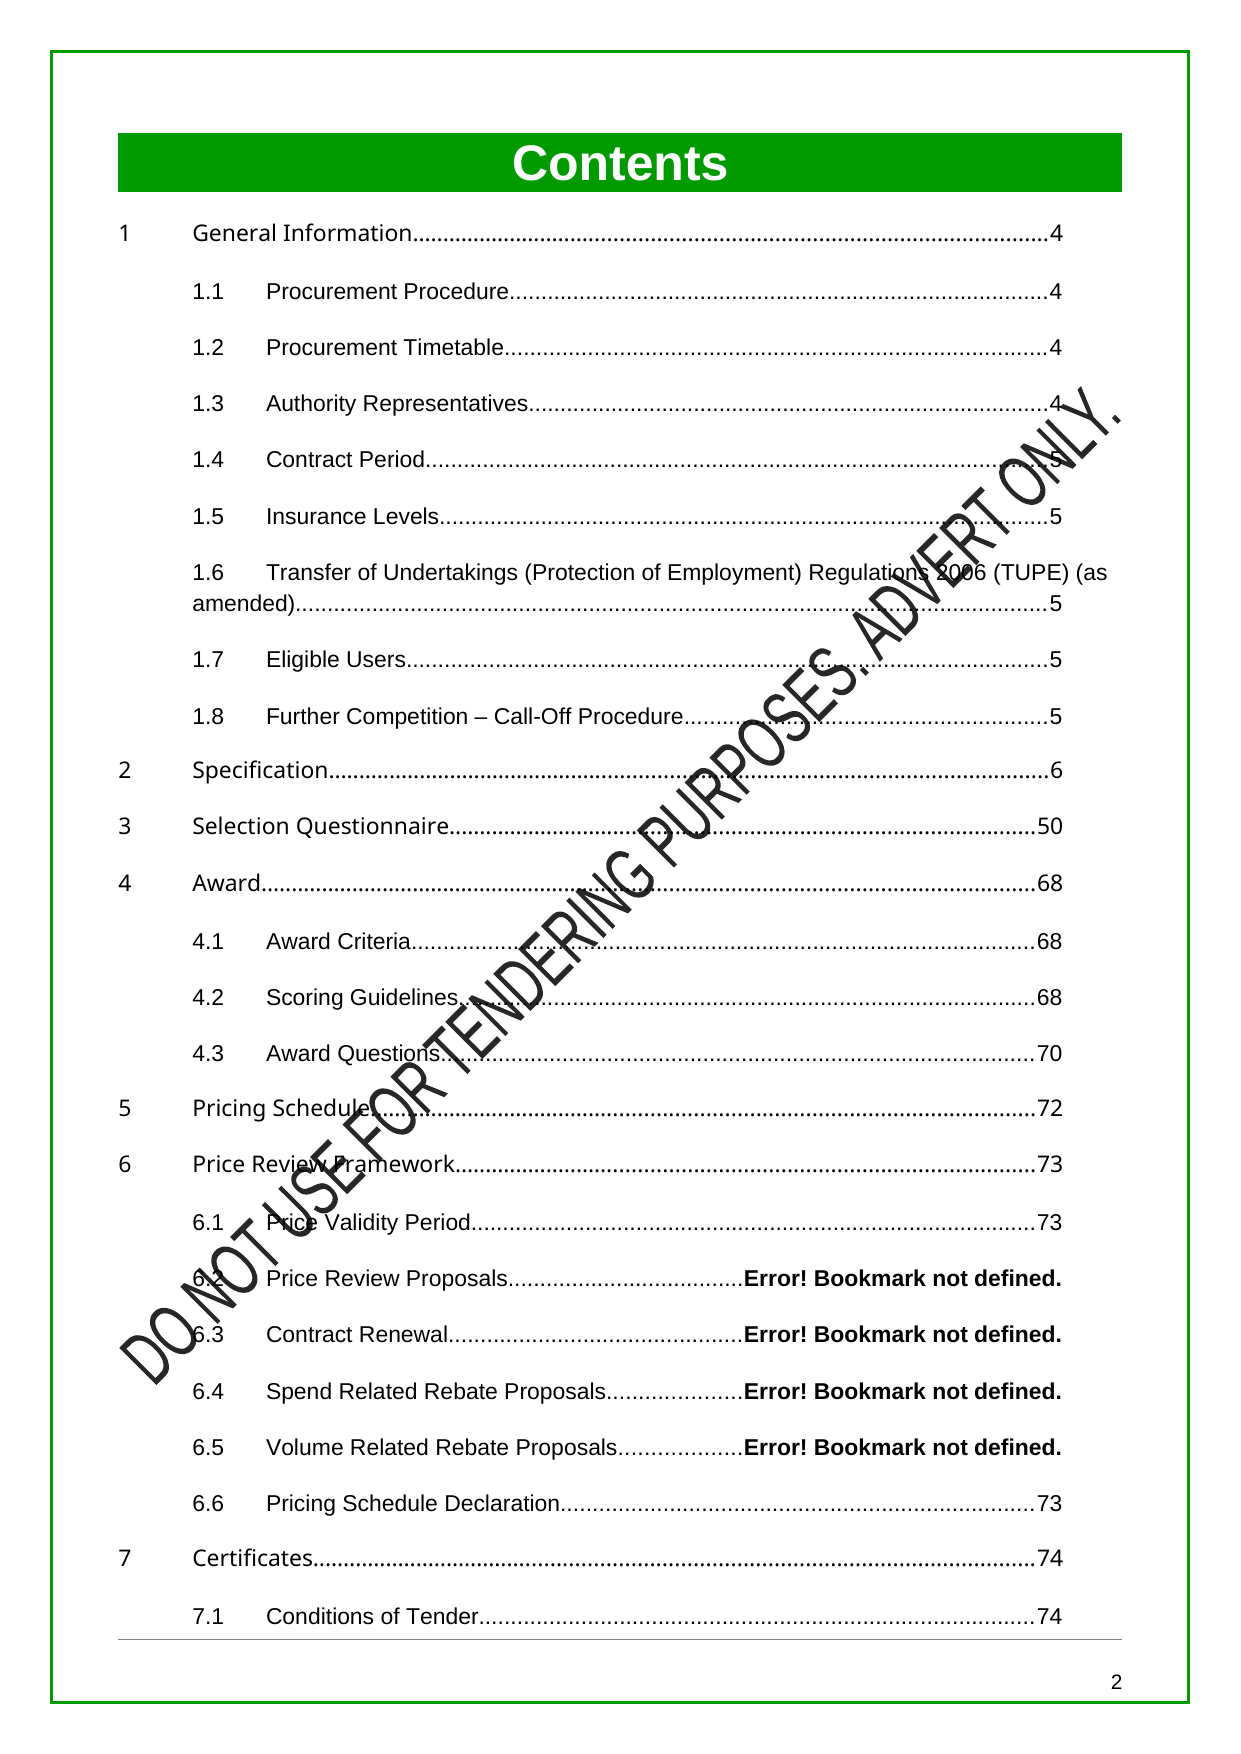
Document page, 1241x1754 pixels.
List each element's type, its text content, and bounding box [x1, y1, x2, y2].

text 1.8 Further Competition – Call-Off Procedure 5 [192, 698, 1122, 729]
text 1.5 Insurance Levels 5 [192, 498, 1122, 529]
text 1.7 Eligible Users 5 [192, 642, 1122, 673]
text 1.1 Procurement Procedure 4 [192, 273, 1122, 304]
text 1.2 Procurement Timetable 4 [192, 329, 1122, 360]
text 1.3 Authority Representatives 4 [192, 385, 1122, 417]
table_header Contents [118, 133, 1122, 192]
text 3 Selection Questionnaire 50 [118, 810, 1122, 842]
text 6.5 Volume Related Rebate Proposals Error! Bookmark not defined. [192, 1429, 1122, 1460]
text 4.1 Award Criteria 68 [192, 923, 1122, 954]
text 1 General Information 4 [118, 217, 1122, 248]
text 6.4 Spend Related Rebate Proposals Error! Bookmark not defined. [192, 1373, 1122, 1404]
text 7.1 Conditions of Tender 74 [192, 1598, 1122, 1629]
text 4.2 Scoring Guidelines 68 [192, 979, 1122, 1010]
text 6.3 Contract Renewal Error! Bookmark not defined. [192, 1317, 1122, 1348]
text 6.2 Price Review Proposals Error! Bookmark not defined. [192, 1260, 1122, 1292]
text 6.6 Pricing Schedule Declaration 73 [192, 1485, 1122, 1517]
text 4 Award 68 [118, 867, 1122, 898]
text 6.1 Price Validity Period 73 [192, 1204, 1122, 1235]
text 5 Pricing Schedule 72 [118, 1092, 1122, 1123]
text 7 Certificates 74 [118, 1542, 1122, 1573]
text 4.3 Award Questions 70 [192, 1035, 1122, 1067]
text 2 Specification 6 [118, 754, 1122, 785]
text 6 Price Review Framework 73 [118, 1148, 1122, 1179]
text 1.6 Transfer of Undertakings (Protection of Employment) Regulations 2006 (TUPE) (as amended) 5 [192, 554, 1122, 617]
text 1.4 Contract Period 5 [192, 442, 1122, 473]
